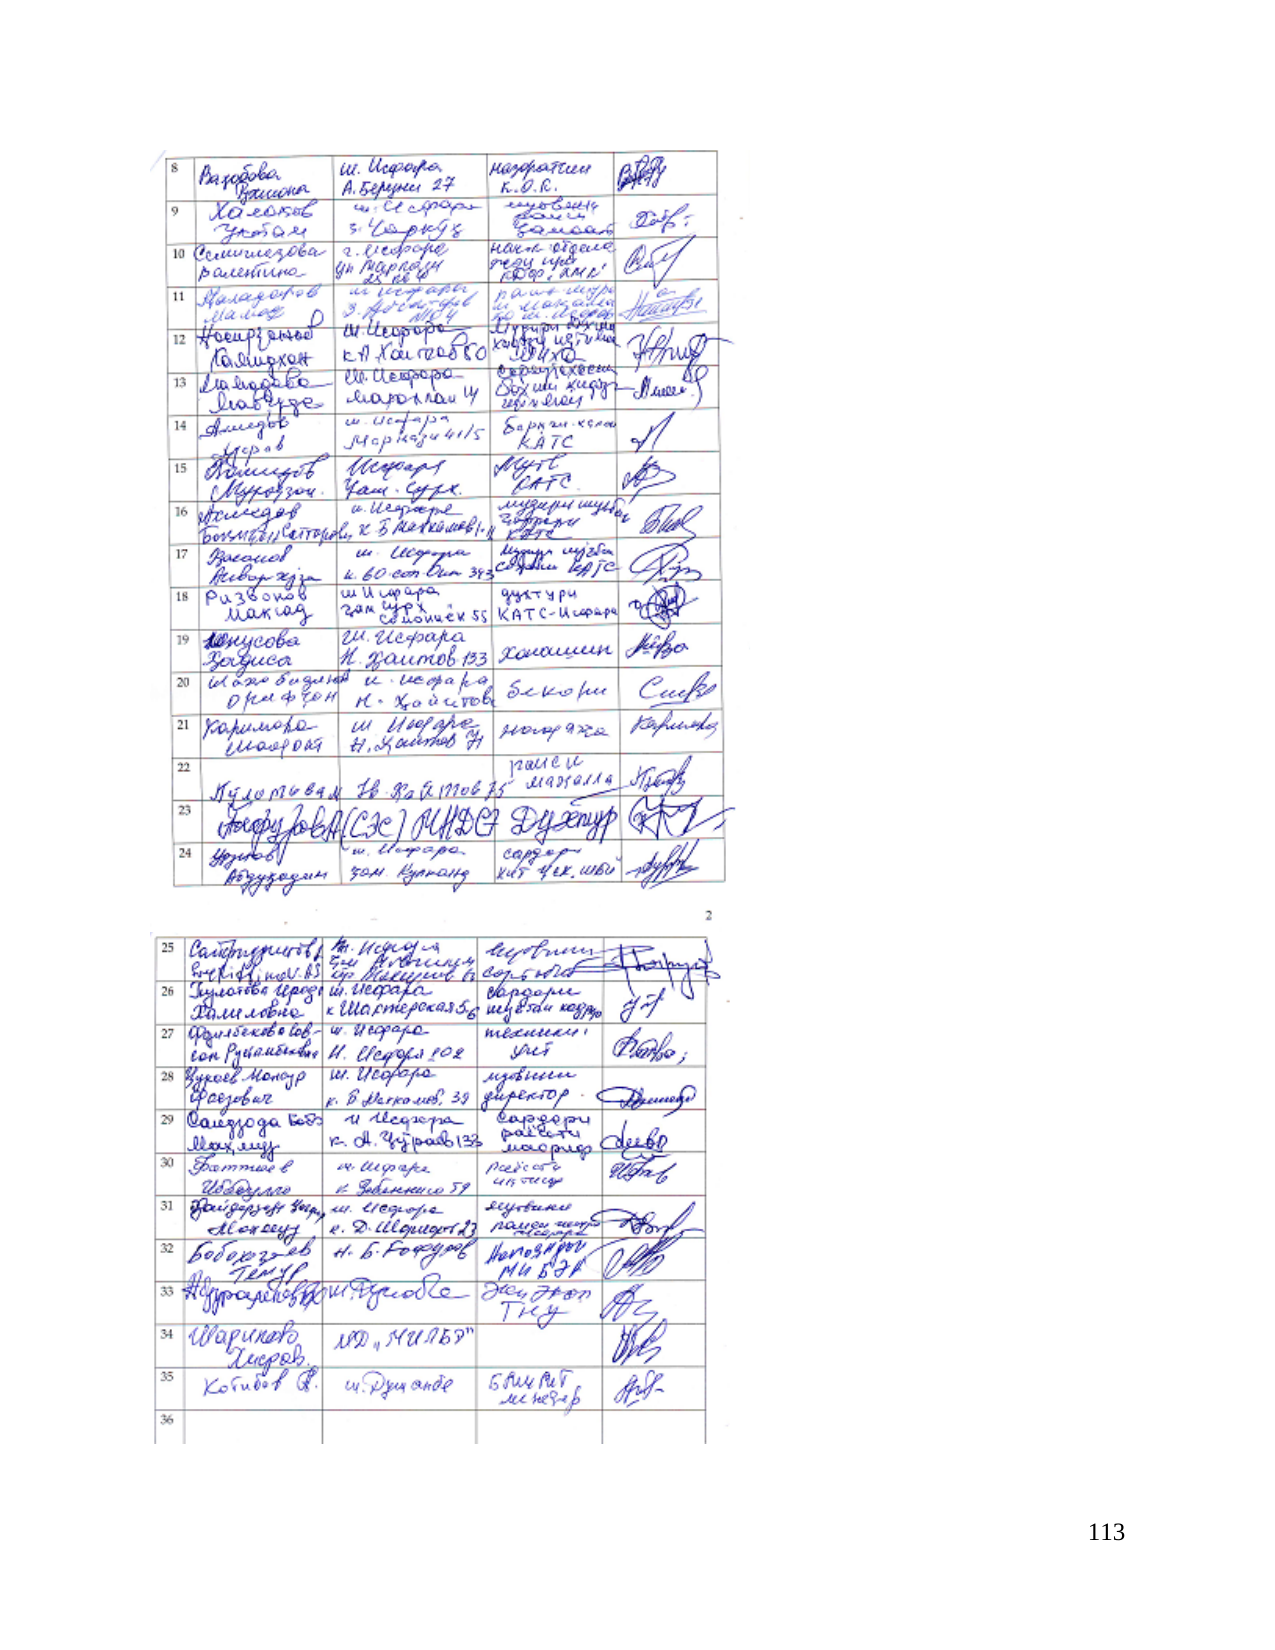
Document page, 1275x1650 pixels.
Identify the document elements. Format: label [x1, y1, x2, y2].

picture [150, 150, 750, 1444]
